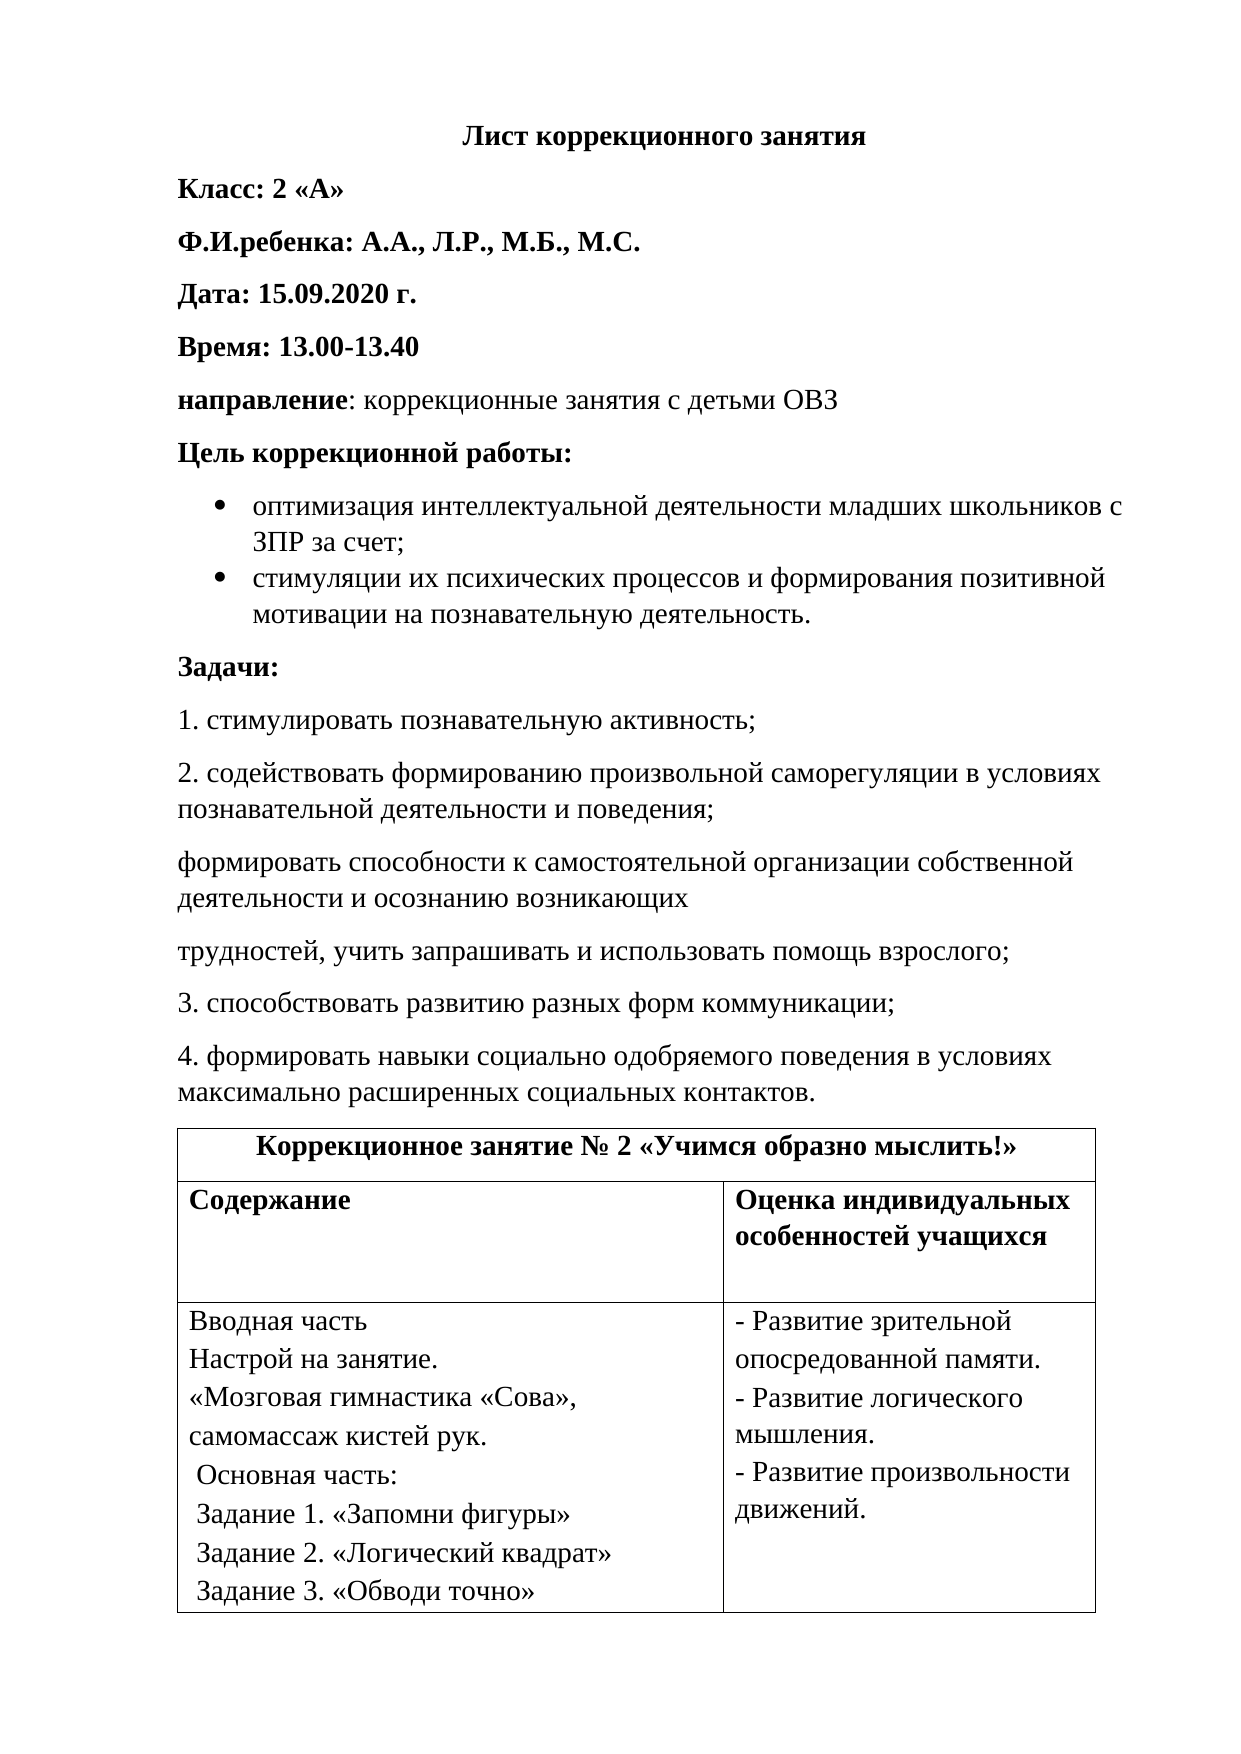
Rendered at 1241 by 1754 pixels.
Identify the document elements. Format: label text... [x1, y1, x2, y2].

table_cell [178, 1303, 723, 1612]
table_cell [724, 1303, 1095, 1612]
list стимуляции их психических процессов и формирования позитивной мотивации на познавательную деятельность. [215, 560, 1152, 630]
table_cell Содержание [178, 1182, 723, 1302]
text 2. содействовать формированию произвольной саморегуляции в условиях познавательной деятельности и поведения; [177, 755, 1152, 824]
text Цель коррекционной работы: [177, 435, 1152, 468]
text формировать способности к самостоятельной организации собственной деятельности и осознанию возникающих [177, 844, 1152, 913]
table_cell Оценка индивидуальных особенностей учащихся [724, 1182, 1095, 1302]
text Дата: 15.09.2020 г. [177, 277, 1152, 310]
text 1. стимулировать познавательную активность; [177, 702, 1152, 736]
text 3. способствовать развитию разных форм коммуникации; [177, 986, 1152, 1019]
text Класс: 2 «А» [177, 171, 1152, 204]
text Время: 13.00-13.40 [177, 329, 1152, 363]
text трудностей, учить запрашивать и использовать помощь взрослого; [177, 933, 1152, 966]
list оптимизация интеллектуальной деятельности младших школьников с ЗПР за счет; [215, 488, 1152, 558]
text Лист коррекционного занятия [177, 118, 1152, 152]
text 4. формировать навыки социально одобряемого поведения в условиях максимально расширенных социальных контактов. [177, 1038, 1152, 1108]
text Задачи: [177, 649, 1152, 683]
text Ф.И.ребенка: А.А., Л.Р., М.Б., М.С. [177, 224, 1152, 257]
text направление: коррекционные занятия с детьми ОВЗ [177, 382, 1152, 416]
table_header Коррекционное занятие № 2 «Учимся образно мыслить!» [178, 1129, 1095, 1181]
